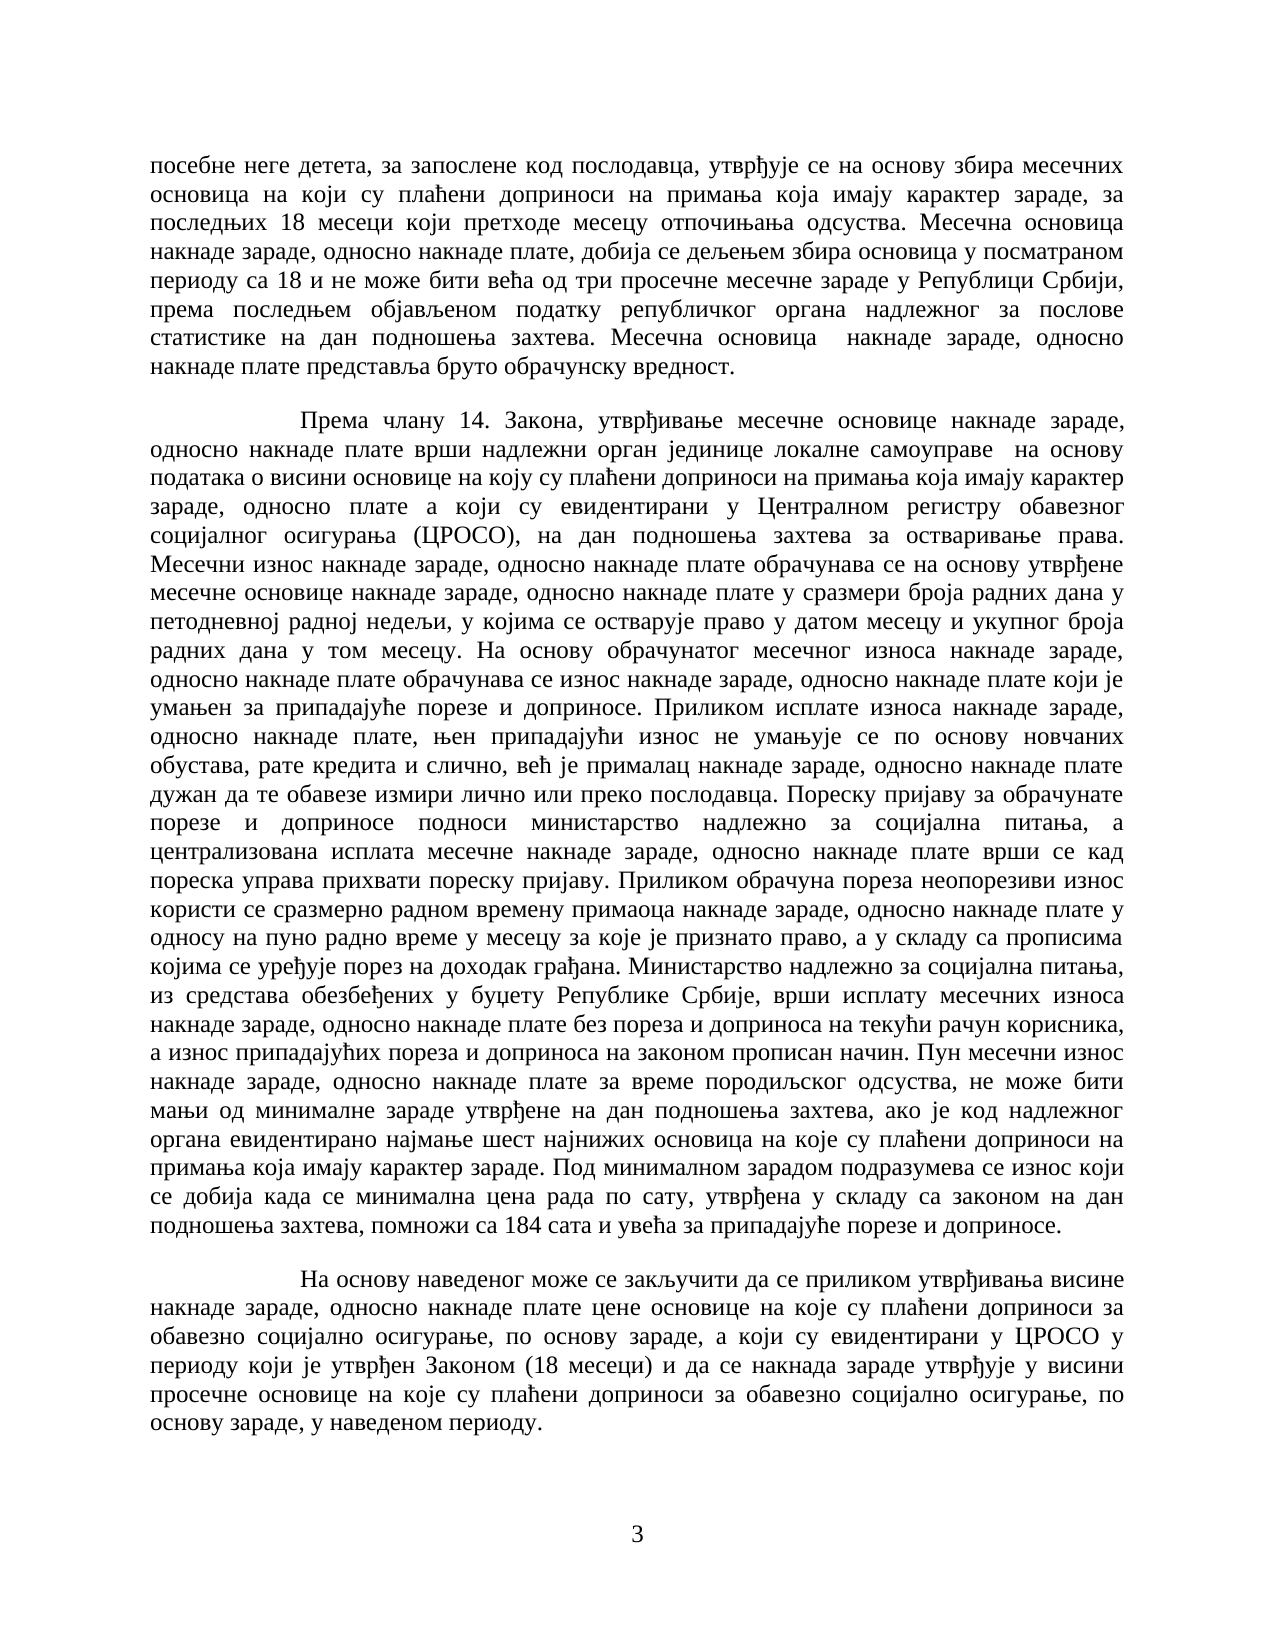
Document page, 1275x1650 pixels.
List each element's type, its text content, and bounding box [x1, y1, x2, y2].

text Према члану 14. Закона, утврђивање месечне основице накнаде зараде, односно накнаде плате врши надлежни орган јединице локалне самоуправе на основу података о висини основице на коју су плаћени доприноси на примања која имају карактер зараде, односно плате а који су евидентирани у Централном регистру обавезног социјалног осигурања (ЦРОСО), на дан подношења захтева за остваривање права. Месечни износ накнаде зараде, односно накнаде плате обрачунава се на основу утврђене месечне основице накнаде зараде, односно накнаде плате у сразмери броја радних дана у петодневној радној недељи, у којима се остварује право у датом месецу и укупног броја радних дана у том месецу. На основу обрачунатог месечног износа накнаде зараде, односно накнаде плате обрачунава се износ накнаде зараде, односно накнаде плате који је умањен за припадајуће порезе и доприносе. Приликом исплате износа накнаде зараде, односно накнаде плате, њен припадајући износ не умањује се по основу новчаних обустава, рате кредита и слично, већ је прималац накнаде зараде, односно накнаде плате дужан да те обавезе измири лично или преко послодавца. Пореску пријаву за обрачунате порезе и доприносе подноси министарство надлежно за социјална питања, а централизована исплата месечне накнаде зараде, односно накнаде плате врши се кад пореска управа прихвати пореску пријаву. Приликом обрачуна пореза неопорезиви износ користи се сразмерно радном времену примаоца накнаде зараде, односно накнаде плате у односу на пуно радно време у месецу за које је признато право, а у складу са прописима којима се уређује порез на доходак грађана. Министарство надлежно за социјална питања, из средстава обезбеђених у буџету Републике Србије, врши исплату месечних износа накнаде зараде, односно накнаде плате без пореза и доприноса на текући рачун корисника, а износ припадајућих пореза и доприноса на законом прописан начин. Пун месечни износ накнаде зараде, односно накнаде плате за време породиљског одсуства, не може бити мањи од минималне зараде утврђене на дан подношења захтева, ако је код надлежног органа евидентирано најмање шест најнижих основица на које су плаћени доприноси на примања која имају карактер зараде. Под минималном зарадом подразумева се износ који се добија када се минимална цена рада по сату, утврђена у складу са законом на дан подношења захтева, помножи са 184 сата и увећа за припадајуће порезе и доприносе. [150, 405, 1125, 1239]
text На основу наведеног може се закључити да се приликом утврђивања висине накнаде зараде, односно накнаде плате цене основице на које су плаћени доприноси за обавезно социјално осигурање, по основу зараде, а који су евидентирани у ЦРОСО у периоду који је утврђен Законом (18 месеци) и да се накнада зараде утврђује у висини просечне основице на које су плаћени доприноси за обавезно социјално осигурање, по основу зараде, у наведеном периоду. [150, 1264, 1125, 1436]
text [150, 150, 1125, 380]
